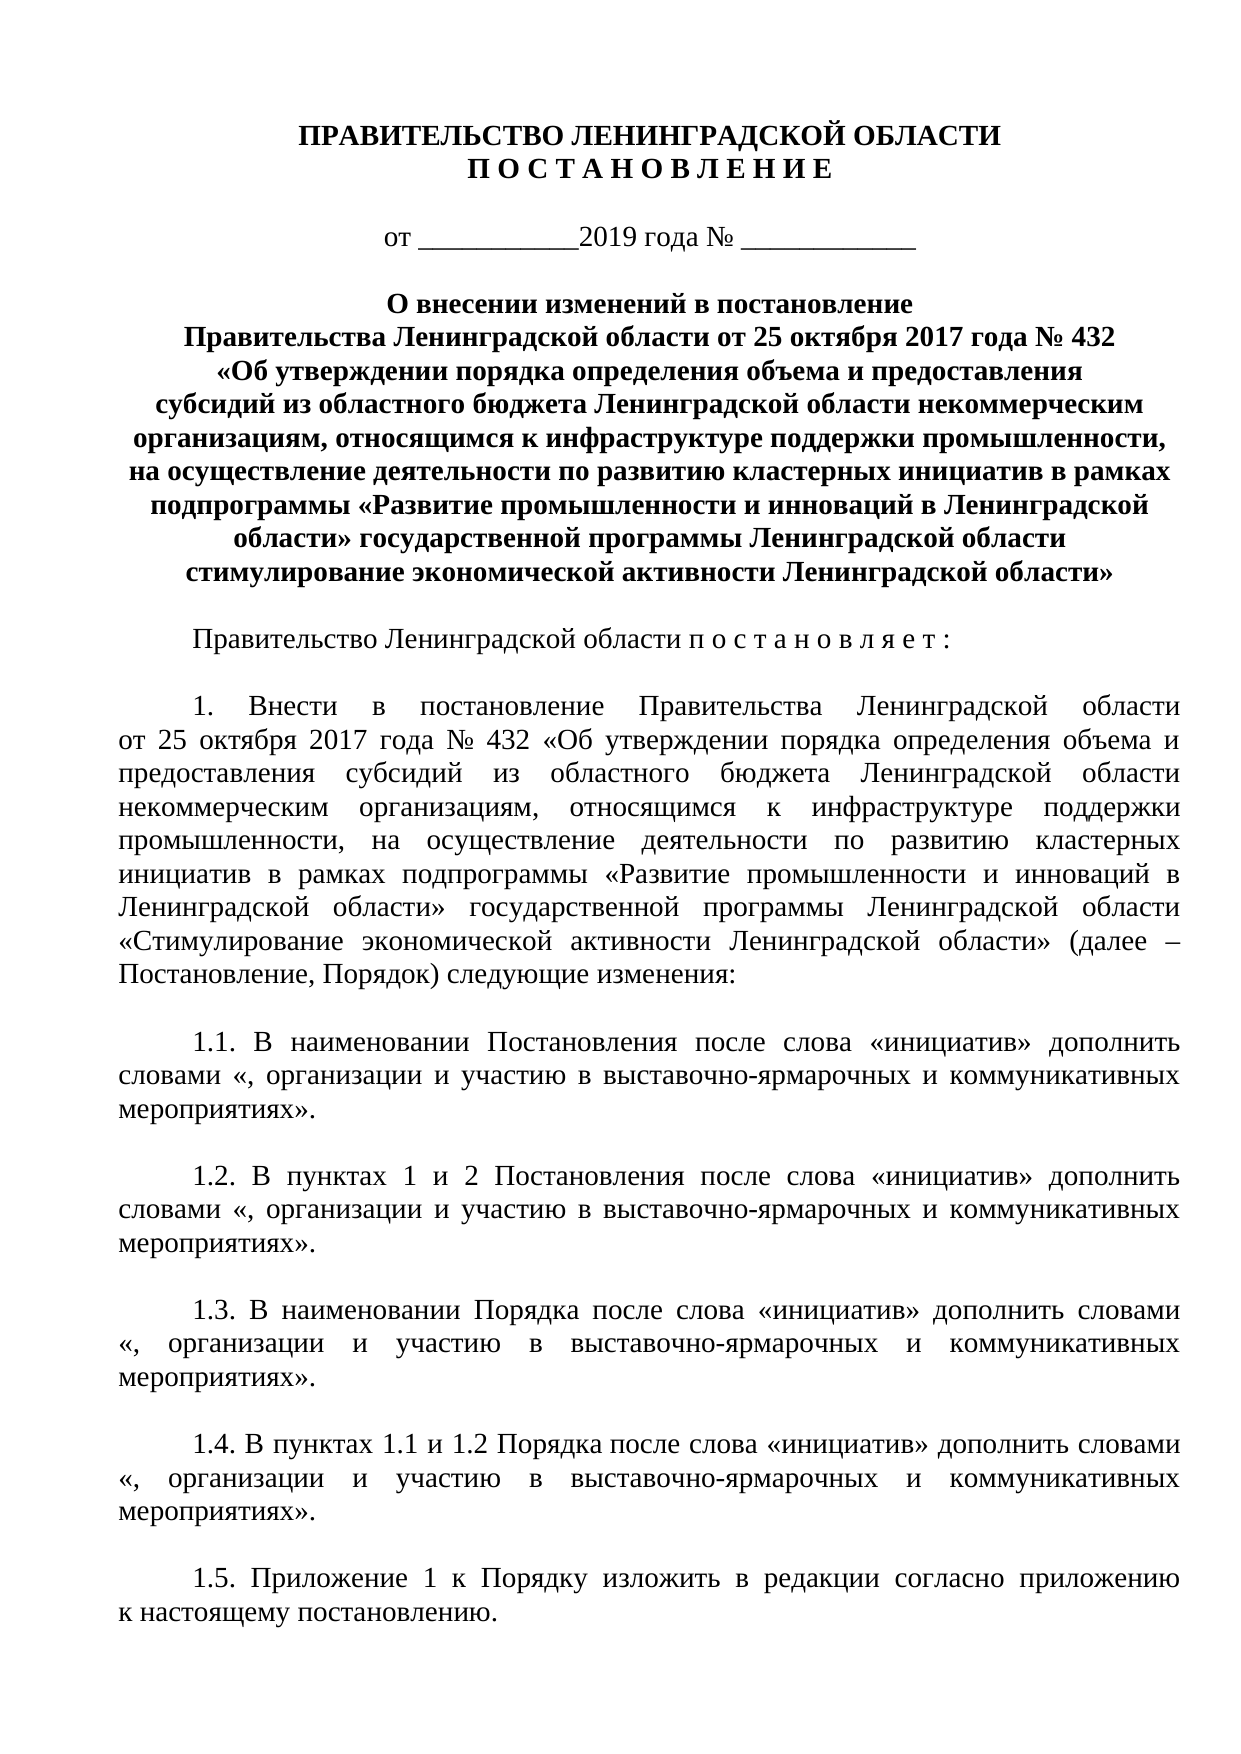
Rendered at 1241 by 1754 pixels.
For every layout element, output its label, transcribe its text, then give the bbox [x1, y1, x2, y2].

title субсидий из областного бюджета Ленинградской области некоммерческим организациям, относящимся к инфраструктуре поддержки промышленности, на осуществление деятельности по развитию кластерных инициатив в рамках подпрограммы «Развитие промышленности и инноваций в Ленинградской области» государственной программы Ленинградской области стимулирование экономической активности Ленинградской области» [118, 386, 1181, 588]
text от ___________2019 года № ____________ [118, 219, 1181, 252]
text 1. Внести в постановление Правительства Ленинградской области от 25 октября 2017 года № 432 «Об утверждении порядка определения объема и предоставления субсидий из областного бюджета Ленинградской области некоммерческим организациям, относящимся к инфраструктуре поддержки промышленности, на осуществление деятельности по развитию кластерных инициатив в рамках подпрограммы «Развитие промышленности и инноваций в Ленинградской области» государственной программы Ленинградской области «Стимулирование экономической активности Ленинградской области» (далее – Постановление, Порядок) следующие изменения: [118, 688, 1181, 990]
text 1.5. Приложение 1 к Порядку изложить в редакции согласно приложению к настоящему постановлению. [118, 1560, 1181, 1627]
text 1.2. В пунктах 1 и 2 Постановления после слова «инициатив» дополнить словами «, организации и участию в выставочно-ярмарочных и коммуникативных мероприятиях». [118, 1158, 1181, 1258]
title «Об утверждении порядка определения объема и предоставления [118, 353, 1181, 386]
title Правительства Ленинградской области от 25 октября 2017 года № 432 [118, 319, 1181, 353]
text ПРАВИТЕЛЬСТВО ЛЕНИНГРАДСКОЙ ОБЛАСТИ [118, 118, 1181, 152]
title О внесении изменений в постановление [118, 286, 1181, 319]
text 1.1. В наименовании Постановления после слова «инициатив» дополнить словами «, организации и участию в выставочно-ярмарочных и коммуникативных мероприятиях». [118, 1024, 1181, 1124]
text 1.4. В пунктах 1.1 и 1.2 Порядка после слова «инициатив» дополнить словами «, организации и участию в выставочно-ярмарочных и коммуникативных мероприятиях». [118, 1426, 1181, 1527]
text 1.3. В наименовании Порядка после слова «инициатив» дополнить словами «, организации и участию в выставочно-ярмарочных и коммуникативных мероприятиях». [118, 1292, 1181, 1393]
text Правительство Ленинградской области п о с т а н о в л я е т : [118, 621, 1181, 655]
text П О С Т А Н О В Л Е Н И Е [118, 152, 1181, 185]
